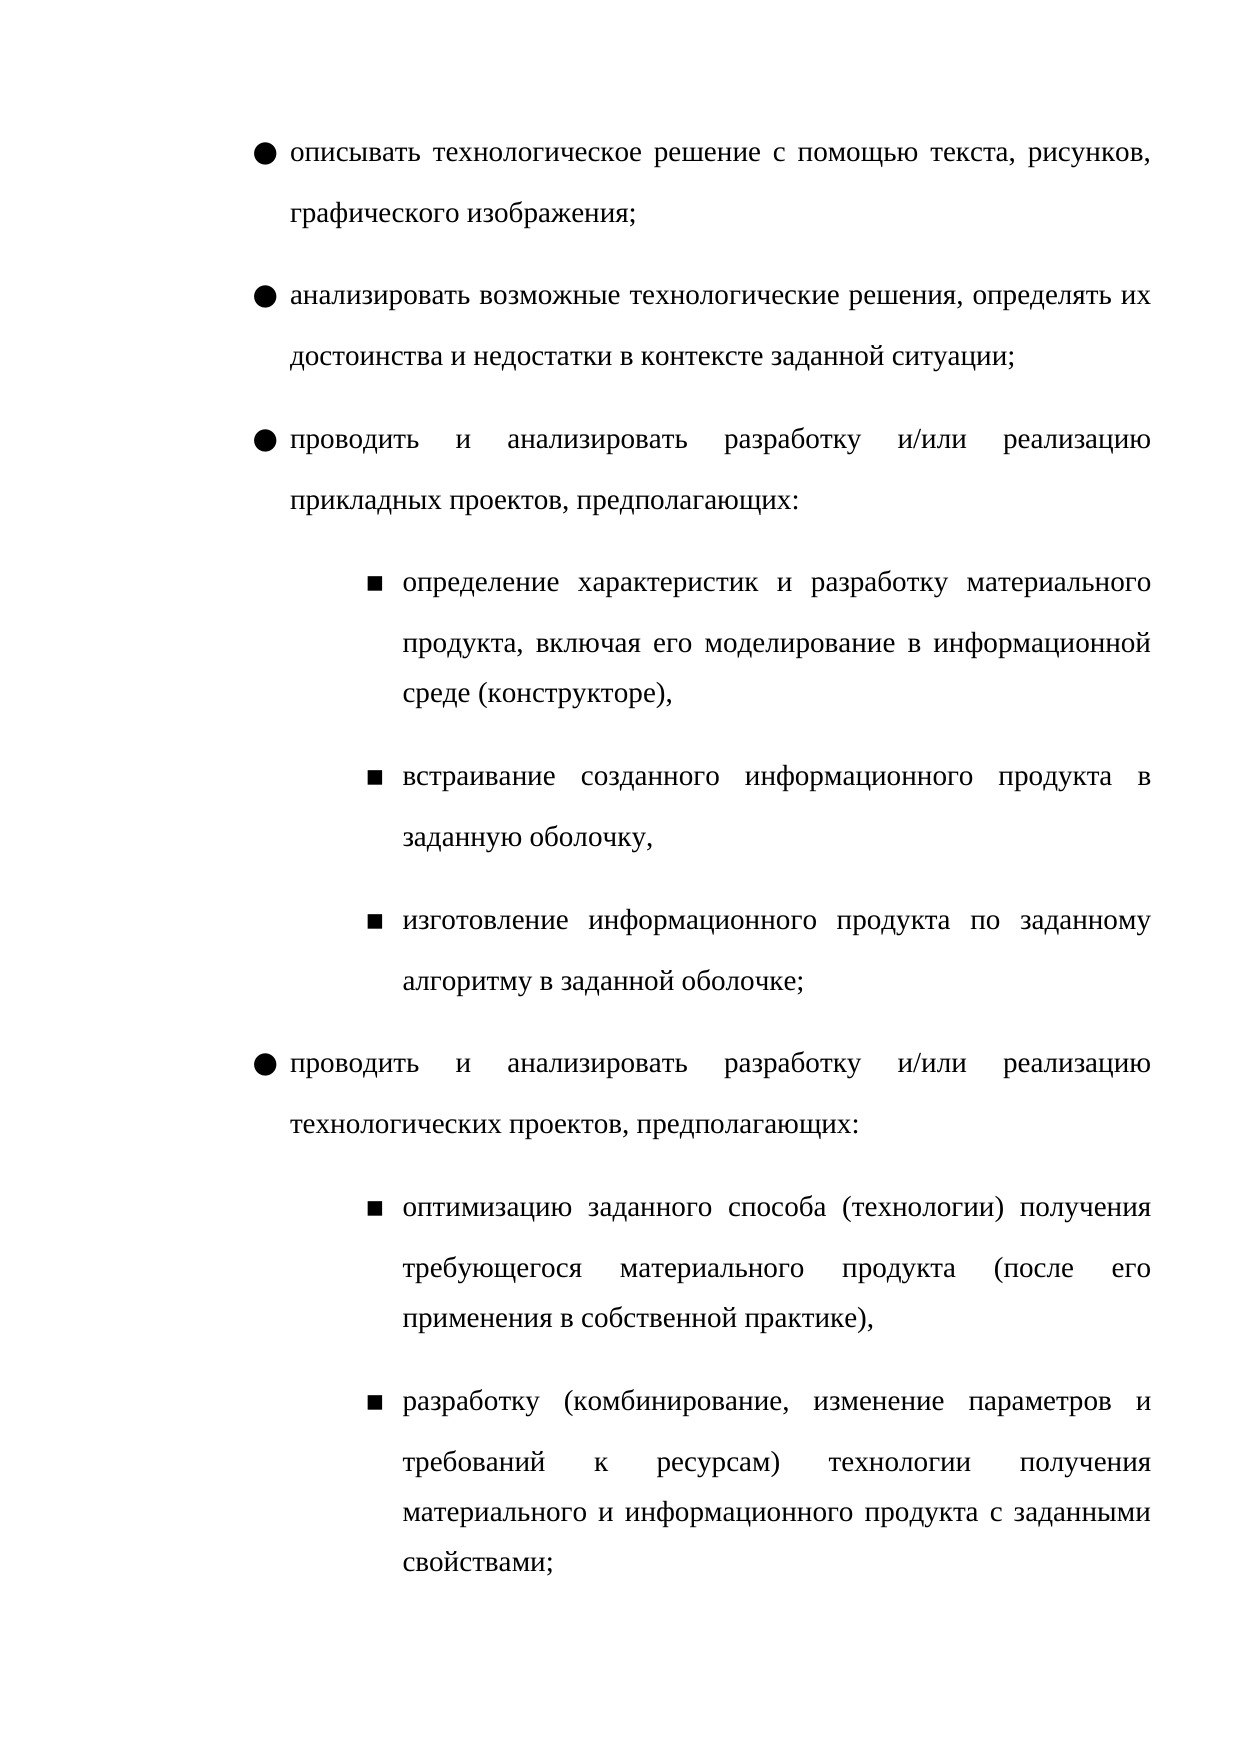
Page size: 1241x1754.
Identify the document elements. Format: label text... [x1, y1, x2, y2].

list проводить и анализировать разработку и/или реализацию прикладных проектов, предполагающих: [252, 405, 1152, 515]
list изготовление информационного продукта по заданному алгоритму в заданной оболочке; [365, 886, 1152, 996]
list определение характеристик и разработку материального продукта, включая его моделирование в информационной среде (конструкторе), [365, 549, 1152, 709]
list проводить и анализировать разработку и/или реализацию технологических проектов, предполагающих: [252, 1030, 1152, 1140]
list оптимизацию заданного способа (технологии) получения требующегося материального продукта (после его применения в собственной практике), [365, 1173, 1152, 1334]
list встраивание созданного информационного продукта в заданную оболочку, [365, 743, 1152, 853]
list разработку (комбинирование, изменение параметров и требований к ресурсам) технологии получения материального и информационного продукта с заданными свойствами; [365, 1367, 1152, 1578]
list описывать технологическое решение с помощью текста, рисунков, графического изображения; [252, 118, 1152, 228]
list анализировать возможные технологические решения, определять их достоинства и недостатки в контексте заданной ситуации; [252, 262, 1152, 372]
